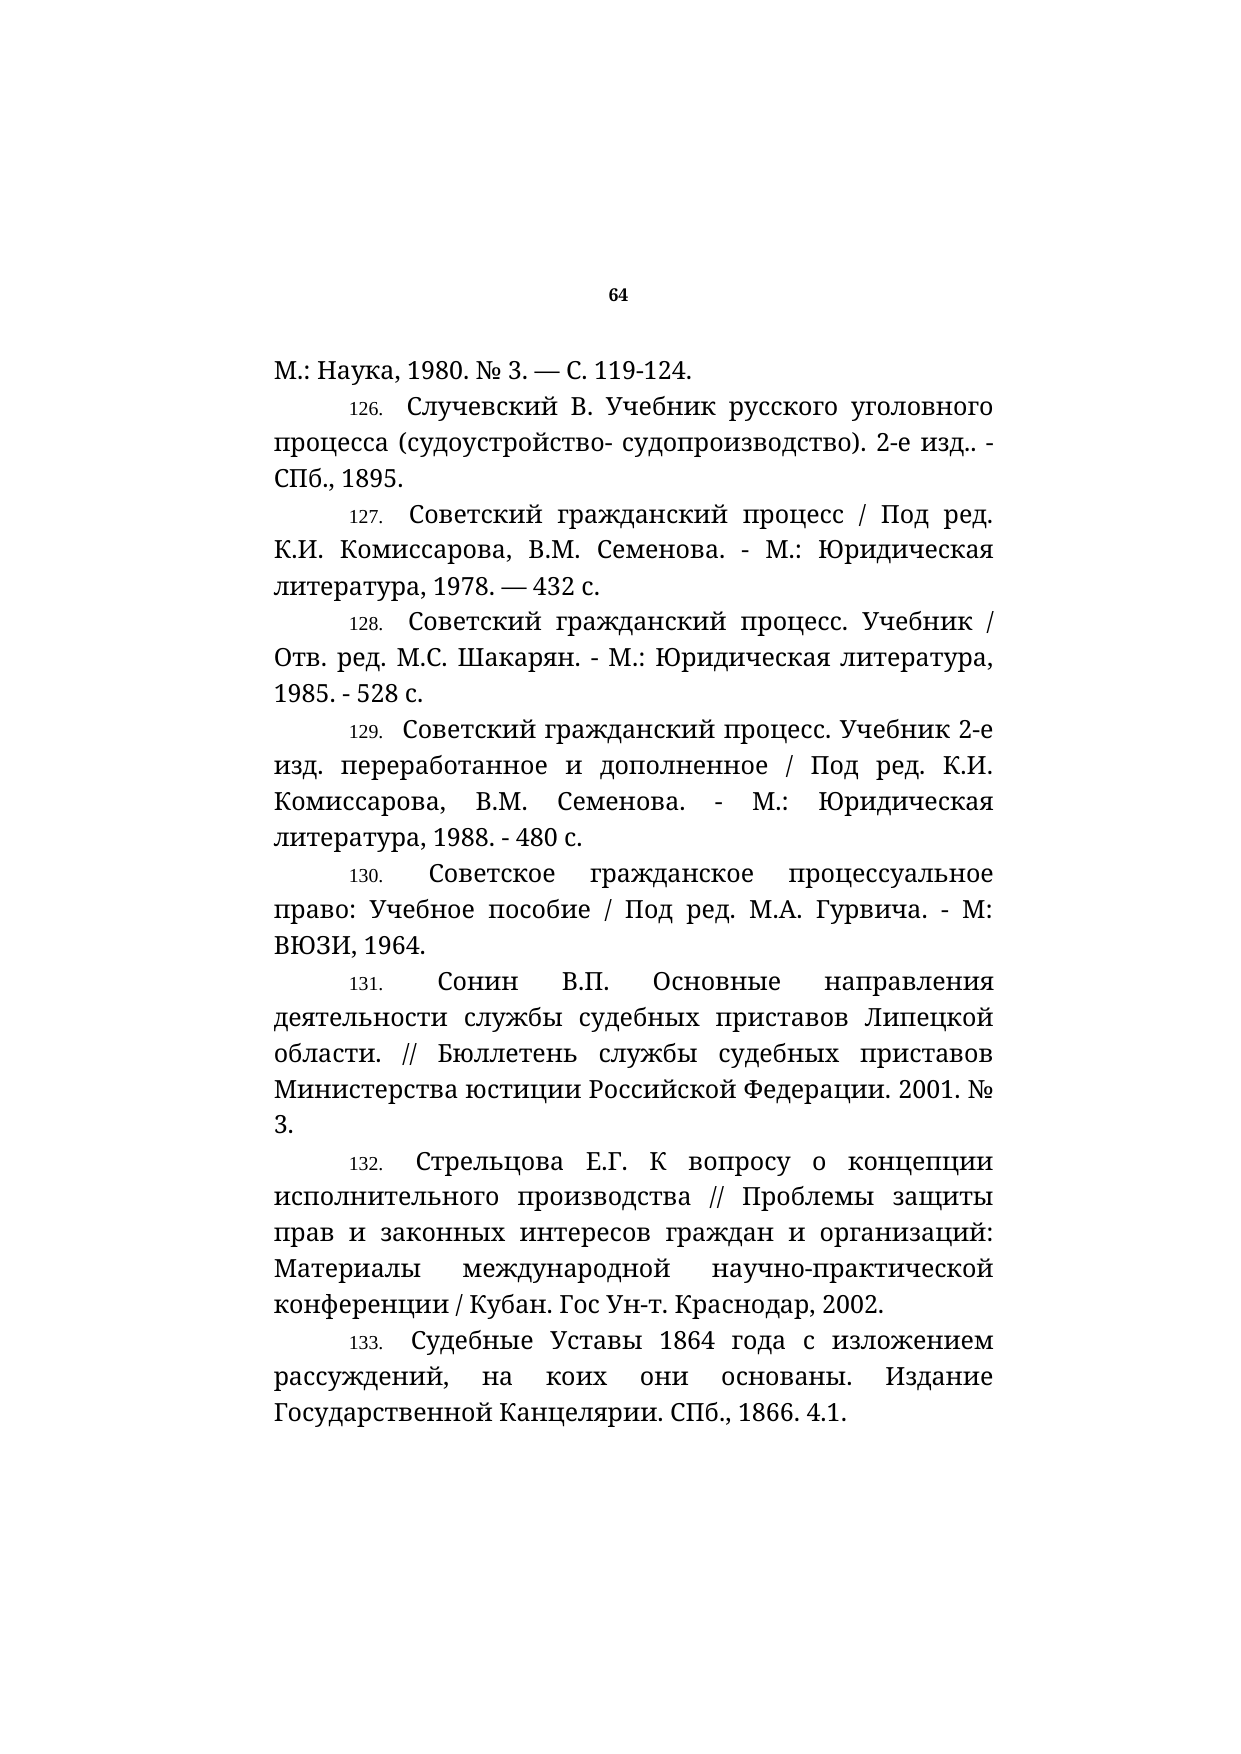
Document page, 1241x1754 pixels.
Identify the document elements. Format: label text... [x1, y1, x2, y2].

list Советский гражданский процесс. Учебник 2-е изд. переработанное и дополненное / Под ред. К.И. Комиссарова, В.М. Семенова. - М.: Юридическая литература, 1988. - 480 с. [273, 710, 994, 854]
list Стрельцова Е.Г. К вопросу о концепции исполнительного производства // Проблемы защиты прав и законных интересов граждан и организаций: Материалы международной научно-практической конференции / Кубан. Гос Ун-т. Краснодар, 2002. [273, 1141, 994, 1321]
list Сонин В.П. Основные направления деятельности службы судебных приставов Липецкой области. // Бюллетень службы судебных приставов Министерства юстиции Российской Федерации. 2001. № 3. [273, 961, 994, 1141]
list Случевский В. Учебник русского уголовного процесса (судоустройство- судопроизводство). 2-е изд.. - СПб., 1895. [273, 386, 994, 494]
list Советское гражданское процессуальное право: Учебное пособие / Под ред. М.А. Гурвича. - М: ВЮЗИ, 1964. [273, 854, 994, 961]
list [273, 351, 994, 386]
list Советский гражданский процесс / Под ред. К.И. Комиссарова, В.М. Семенова. - М.: Юридическая литература, 1978. — 432 с. [273, 494, 994, 602]
list Судебные Уставы 1864 года с изложением рассуждений, на коих они основаны. Издание Государственной Канцелярии. СПб., 1866. 4.1. [273, 1321, 994, 1429]
list Советский гражданский процесс. Учебник / Отв. ред. М.С. Шакарян. - М.: Юридическая литература, 1985. - 528 с. [273, 602, 994, 710]
